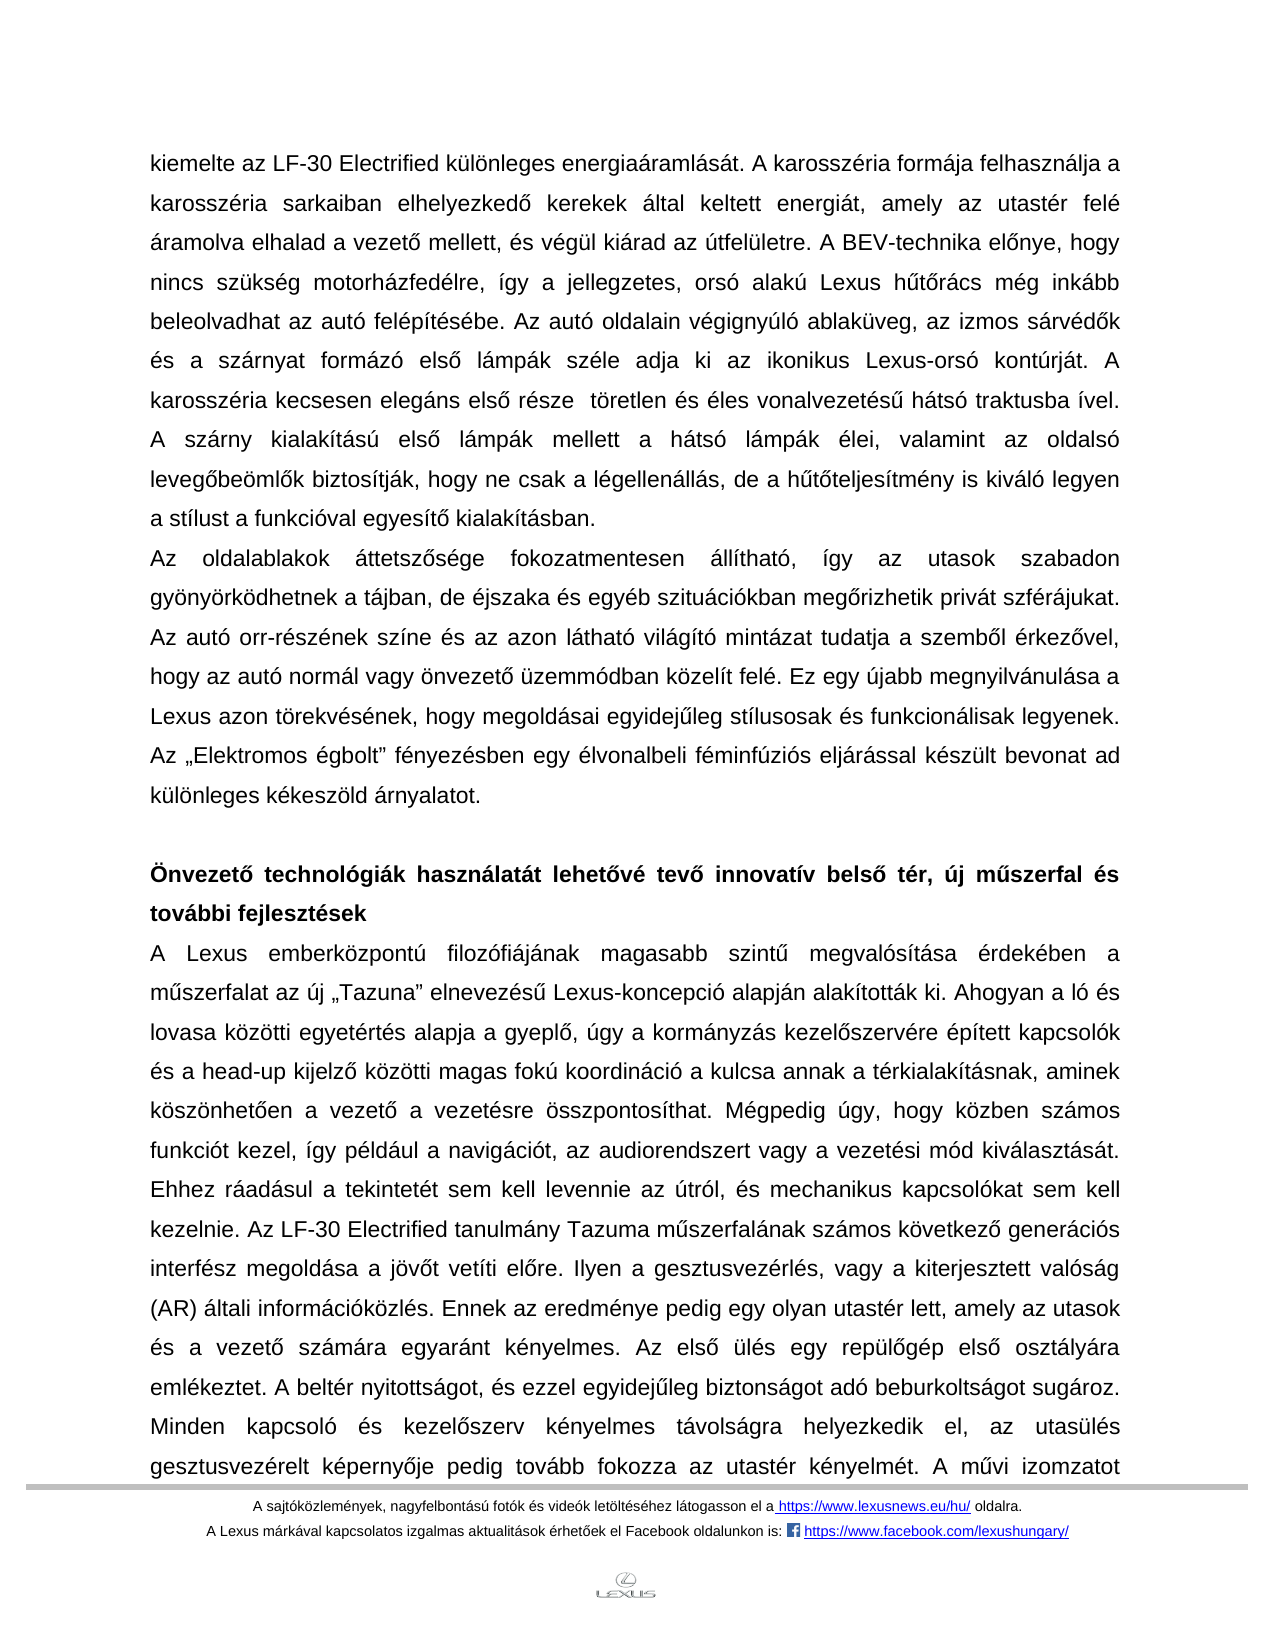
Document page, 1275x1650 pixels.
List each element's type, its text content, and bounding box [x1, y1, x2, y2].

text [150, 150, 1121, 532]
text Önvezető technológiák használatát lehetővé tevő innovatív belső tér, új műszerfal és további fejlesztések [150, 861, 1121, 926]
text Az oldalablakok áttetszősége fokozatmentesen állítható, így az utasok szabadon gyönyörködhetnek a tájban, de éjszaka és egyéb szituációkban megőrizhetik privát szférájukat. Az autó orr-részének színe és az azon látható világító mintázat tudatja a szemből érkezővel, hogy az autó normál vagy önvezető üzemmódban közelít felé. Ez egy újabb megnyilvánulása a Lexus azon törekvésének, hogy megoldásai egyidejűleg stílusosak és funkcionálisak legyenek. Az „Elektromos égbolt” fényezésben egy élvonalbeli féminfúziós eljárással készült bevonat ad különleges kékeszöld árnyalatot. [150, 545, 1121, 808]
picture [787, 1523, 800, 1537]
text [150, 939, 1121, 1479]
picture [590, 1564, 662, 1606]
